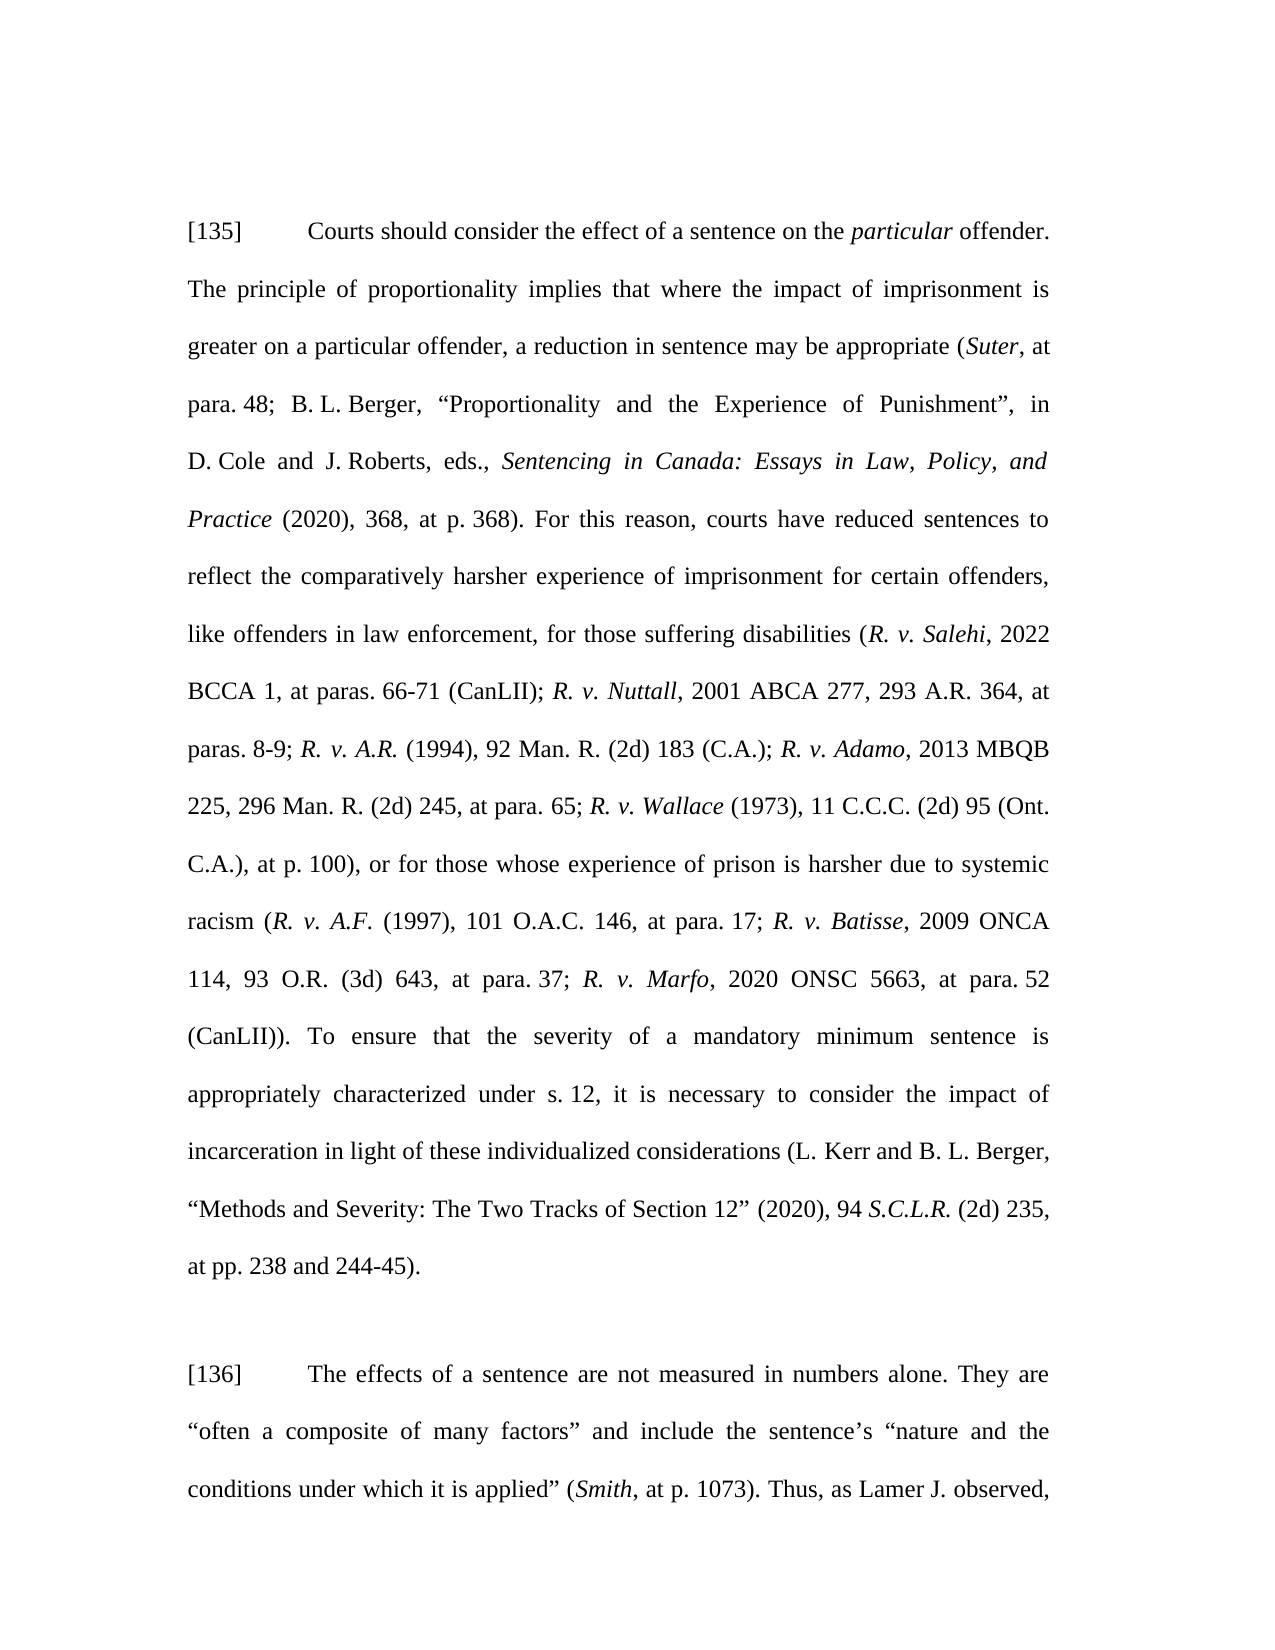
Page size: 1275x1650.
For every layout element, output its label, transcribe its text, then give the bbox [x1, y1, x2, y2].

text Courts should consider the effect of a sentence on the particular offender. The principle of proportionality implies that where the impact of imprisonment is greater on a particular offender, a reduction in sentence may be appropriate (Suter, at para. 48; B. L. Berger, “Proportionality and the Experience of Punishment”, in D. Cole and J. Roberts, eds., Sentencing in Canada: Essays in Law, Policy, and Practice (2020), 368, at p. 368). For this reason, courts have reduced sentences to reflect the comparatively harsher experience of imprisonment for certain offenders, like offenders in law enforcement, for those suffering disabilities (R. v. Salehi, 2022 BCCA 1, at paras. 66-71 (CanLII); R. v. Nuttall, 2001 ABCA 277, 293 A.R. 364, at paras. 8-9; R. v. A.R. (1994), 92 Man. R. (2d) 183 (C.A.); R. v. Adamo, 2013 MBQB 225, 296 Man. R. (2d) 245, at para. 65; R. v. Wallace (1973), 11 C.C.C. (2d) 95 (Ont. C.A.), at p. 100), or for those whose experience of prison is harsher due to systemic racism (R. v. A.F. (1997), 101 O.A.C. 146, at para. 17; R. v. Batisse, 2009 ONCA 114, 93 O.R. (3d) 643, at para. 37; R. v. Marfo, 2020 ONSC 5663, at para. 52 (CanLII)). To ensure that the severity of a mandatory minimum sentence is appropriately characterized under s. 12, it is necessary to consider the impact of incarceration in light of these individualized considerations (L. Kerr and B. L. Berger, “Methods and Severity: The Two Tracks of Section 12” (2020), 94 S.C.L.R. (2d) 235, at pp. 238 and 244-45). [187, 216, 1050, 1280]
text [187, 1359, 1050, 1503]
